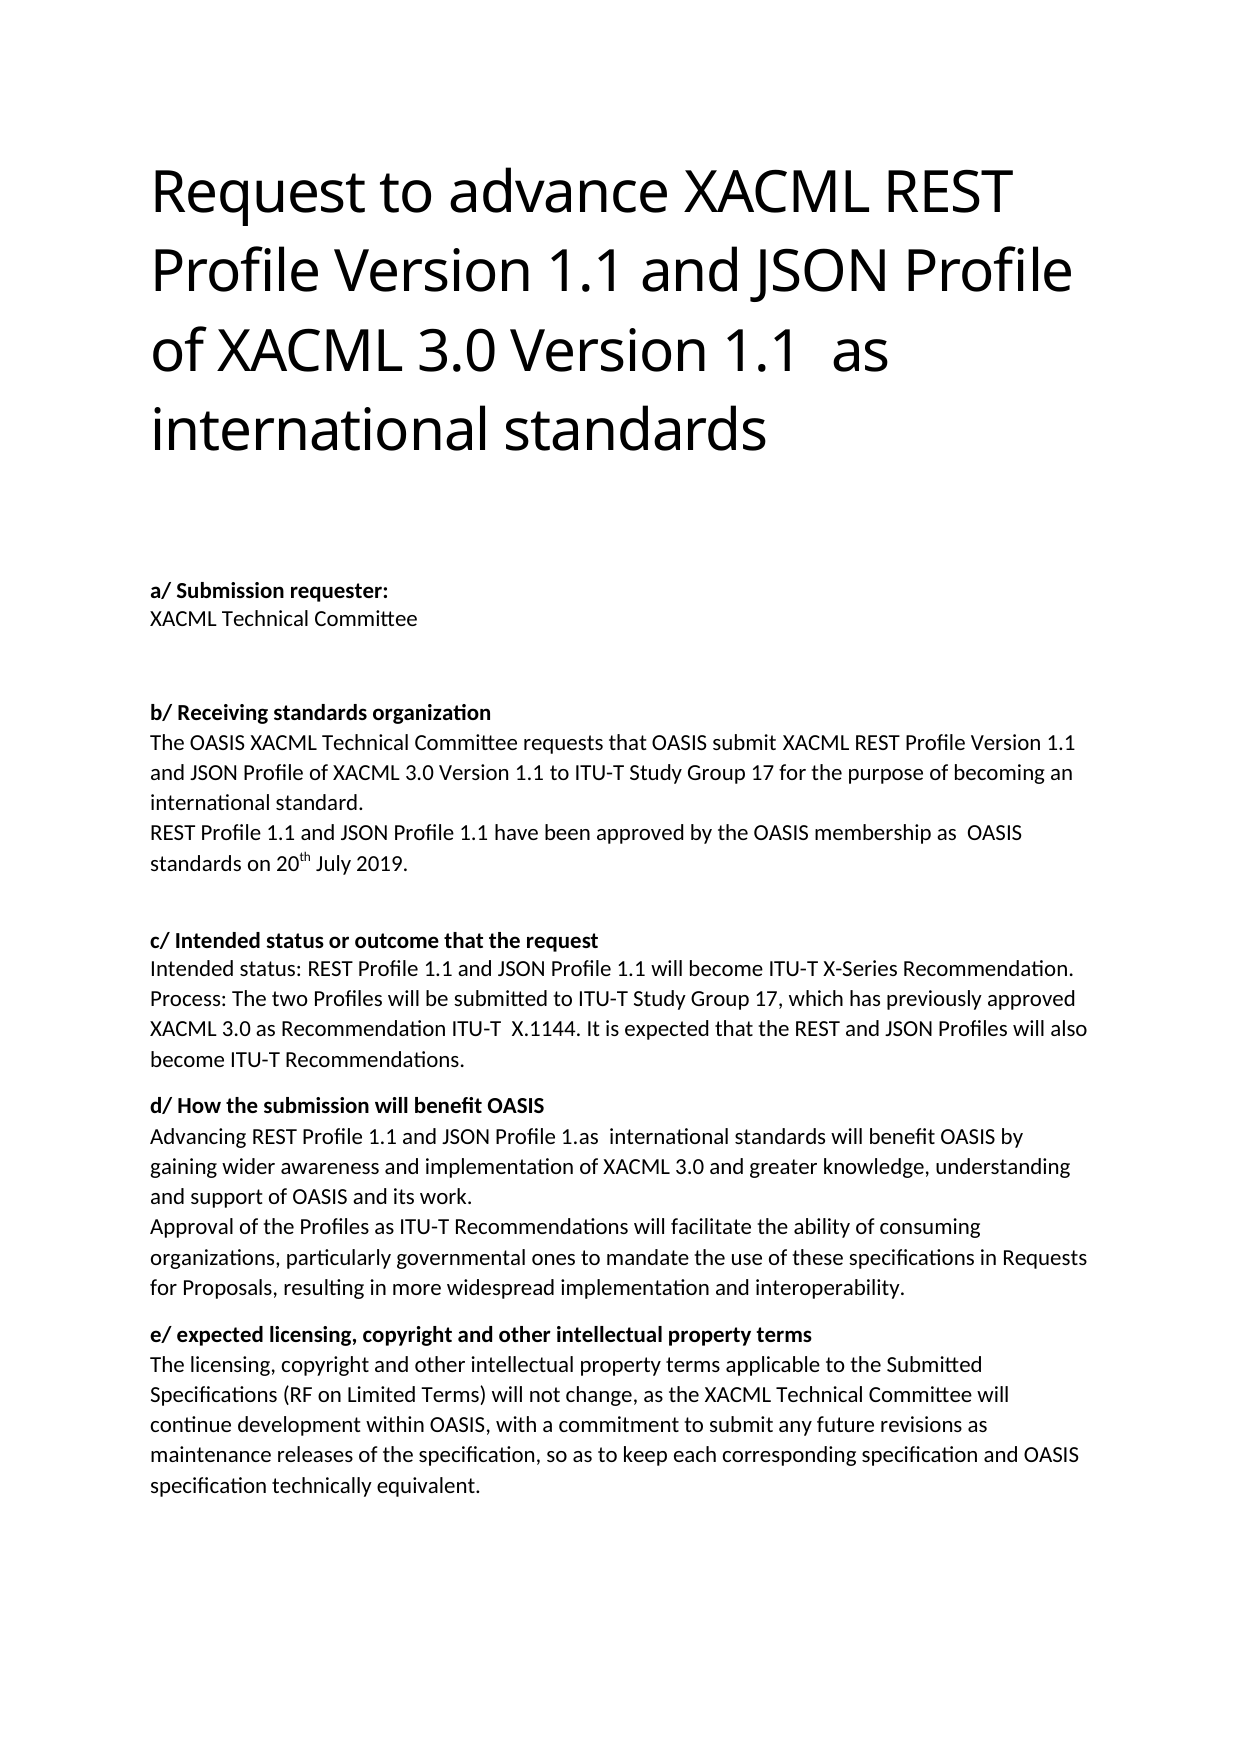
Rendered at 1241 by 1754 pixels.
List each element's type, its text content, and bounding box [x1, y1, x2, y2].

text d/ How the submission will benefit OASIS Advancing REST Profile 1.1 and JSON Profile 1.as international standards will benefit OASIS by gaining wider awareness and implementation of XACML 3.0 and greater knowledge, understanding and support of OASIS and its work. Approval of the Profiles as ITU-T Recommendations will facilitate the ability of consuming organizations, particularly governmental ones to mandate the use of these specifications in Requests for Proposals, resulting in more widespread implementation and interoperability. [150, 1092, 1090, 1301]
title Request to advance XACML REST Profile Version 1.1 and JSON Profile of XACML 3.0 Version 1.1 as international standards [150, 150, 1090, 468]
text c/ Intended status or outcome that the request [150, 926, 1090, 954]
text Intended status: REST Profile 1.1 and JSON Profile 1.1 will become ITU-T X-Series Recommendation. Process: The two Profiles will be submitted to ITU-T Study Group 17, which has previously approved XACML 3.0 as Recommendation ITU-T X.1144. It is expected that the REST and JSON Profiles will also become ITU-T Recommendations. [150, 954, 1090, 1073]
text XACML Technical Committee [150, 604, 1090, 632]
text a/ Submission requester: [150, 576, 1090, 604]
text b/ Receiving standards organization The OASIS XACML Technical Committee requests that OASIS submit XACML REST Profile Version 1.1 and JSON Profile of XACML 3.0 Version 1.1 to ITU-T Study Group 17 for the purpose of becoming an international standard. REST Profile 1.1 and JSON Profile 1.1 have been approved by the OASIS membership as OASIS standards on 20th July 2019. [150, 698, 1090, 877]
text e/ expected licensing, copyright and other intellectual property terms The licensing, copyright and other intellectual property terms applicable to the Submitted Specifications (RF on Limited Terms) will not change, as the XACML Technical Committee will continue development within OASIS, with a commitment to submit any future revisions as maintenance releases of the specification, so as to keep each corresponding specification and OASIS specification technically equivalent. [150, 1320, 1090, 1499]
